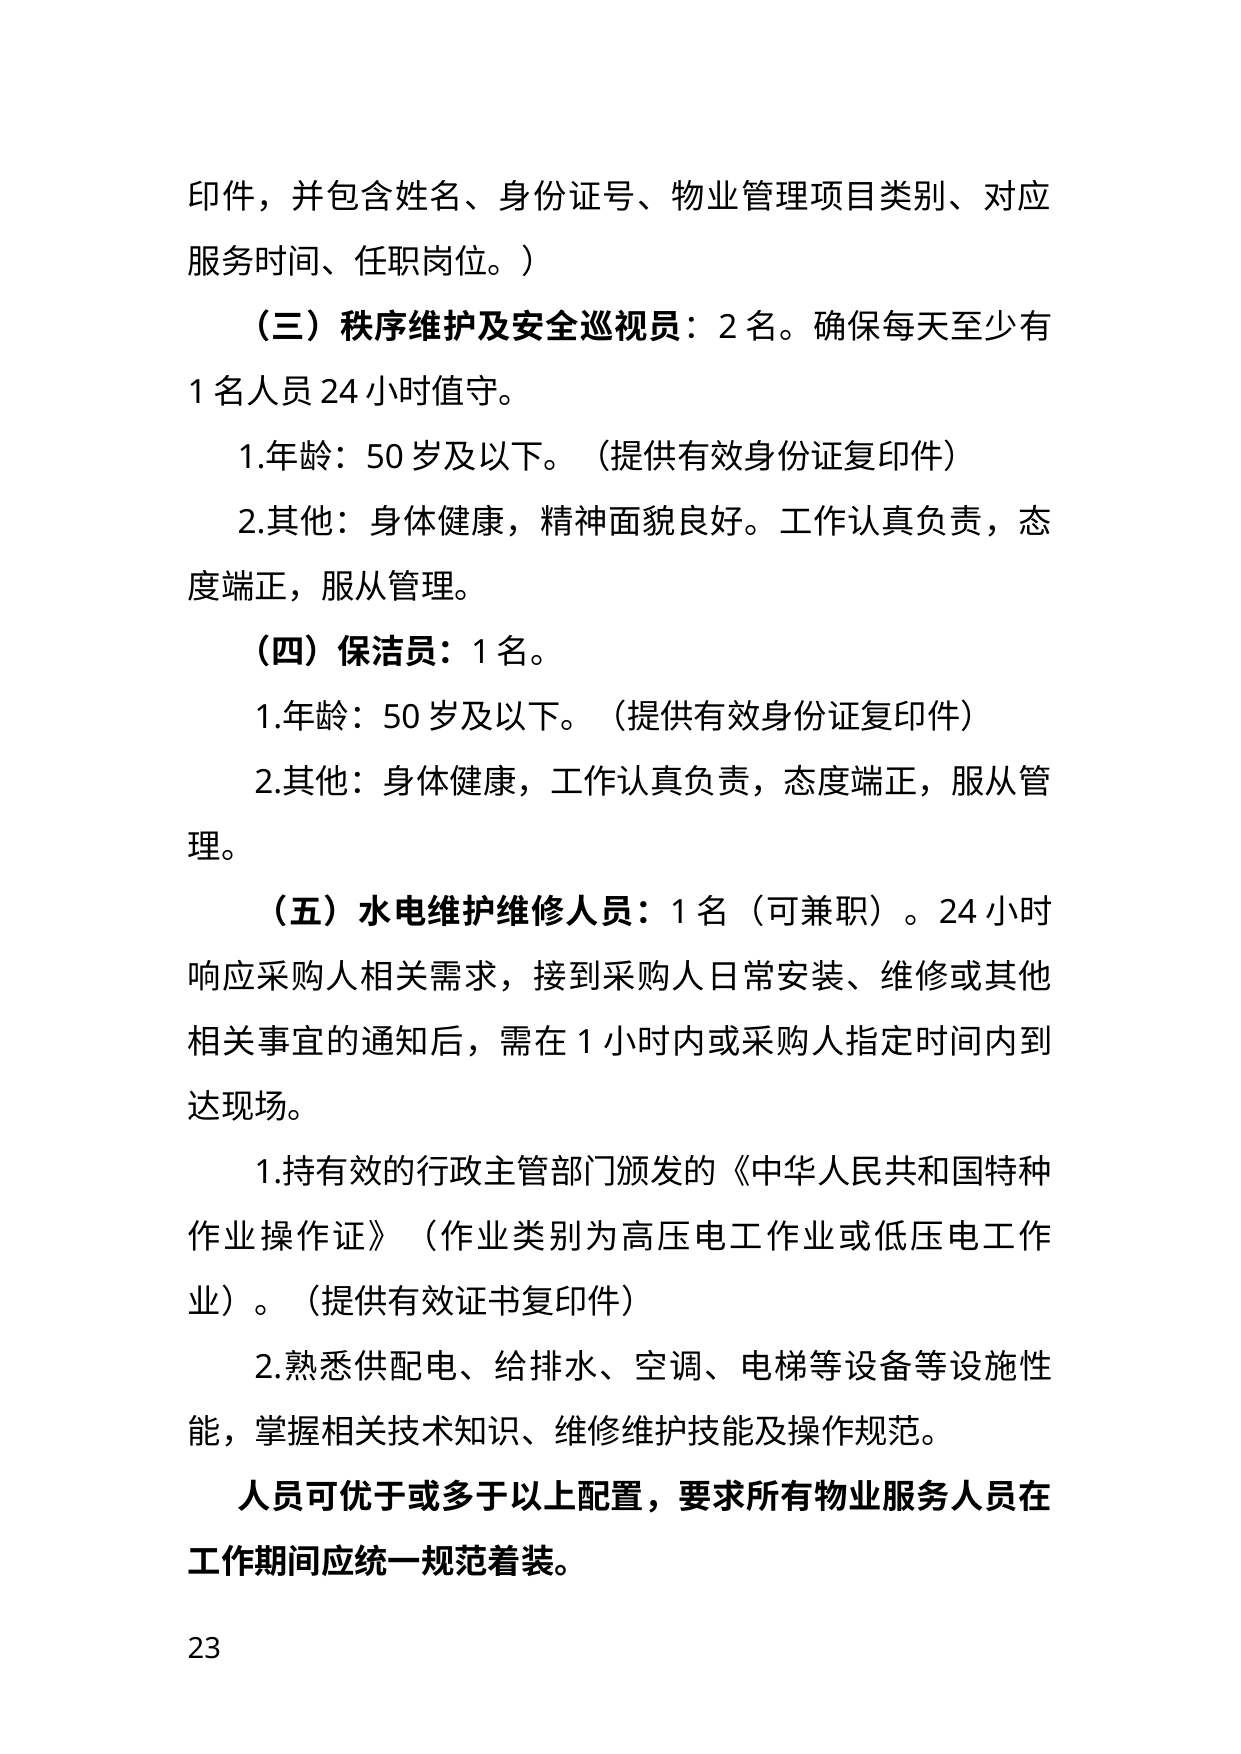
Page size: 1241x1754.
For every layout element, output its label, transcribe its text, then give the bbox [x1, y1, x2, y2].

text 1.年龄：50岁及以下。（提供有效身份证复印件） [187, 422, 1053, 487]
list （五）水电维护维修人员：1名（可兼职）。24小时响应采购人相关需求，接到采购人日常安装、维修或其他相关事宜的通知后，需在1小时内或采购人指定时间内到达现场。 [187, 877, 1053, 1137]
text 人员可优于或多于以上配置，要求所有物业服务人员在工作期间应统一规范着装。 [187, 1462, 1053, 1592]
text 2.其他：身体健康，精神面貌良好。工作认真负责，态度端正，服从管理。 [187, 487, 1053, 617]
text （四）保洁员：1名。 [187, 617, 1053, 682]
text 2.其他：身体健康，工作认真负责，态度端正，服从管理。 [187, 747, 1053, 877]
text （三）秩序维护及安全巡视员：2名。确保每天至少有1名人员24小时值守。 [187, 292, 1053, 422]
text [187, 162, 1053, 292]
text 1.年龄：50岁及以下。（提供有效身份证复印件） [187, 682, 1053, 747]
text 2.熟悉供配电、给排水、空调、电梯等设备等设施性能，掌握相关技术知识、维修维护技能及操作规范。 [187, 1332, 1053, 1462]
text 1.持有效的行政主管部门颁发的《中华人民共和国特种作业操作证》（作业类别为高压电工作业或低压电工作业）。（提供有效证书复印件） [187, 1137, 1053, 1332]
